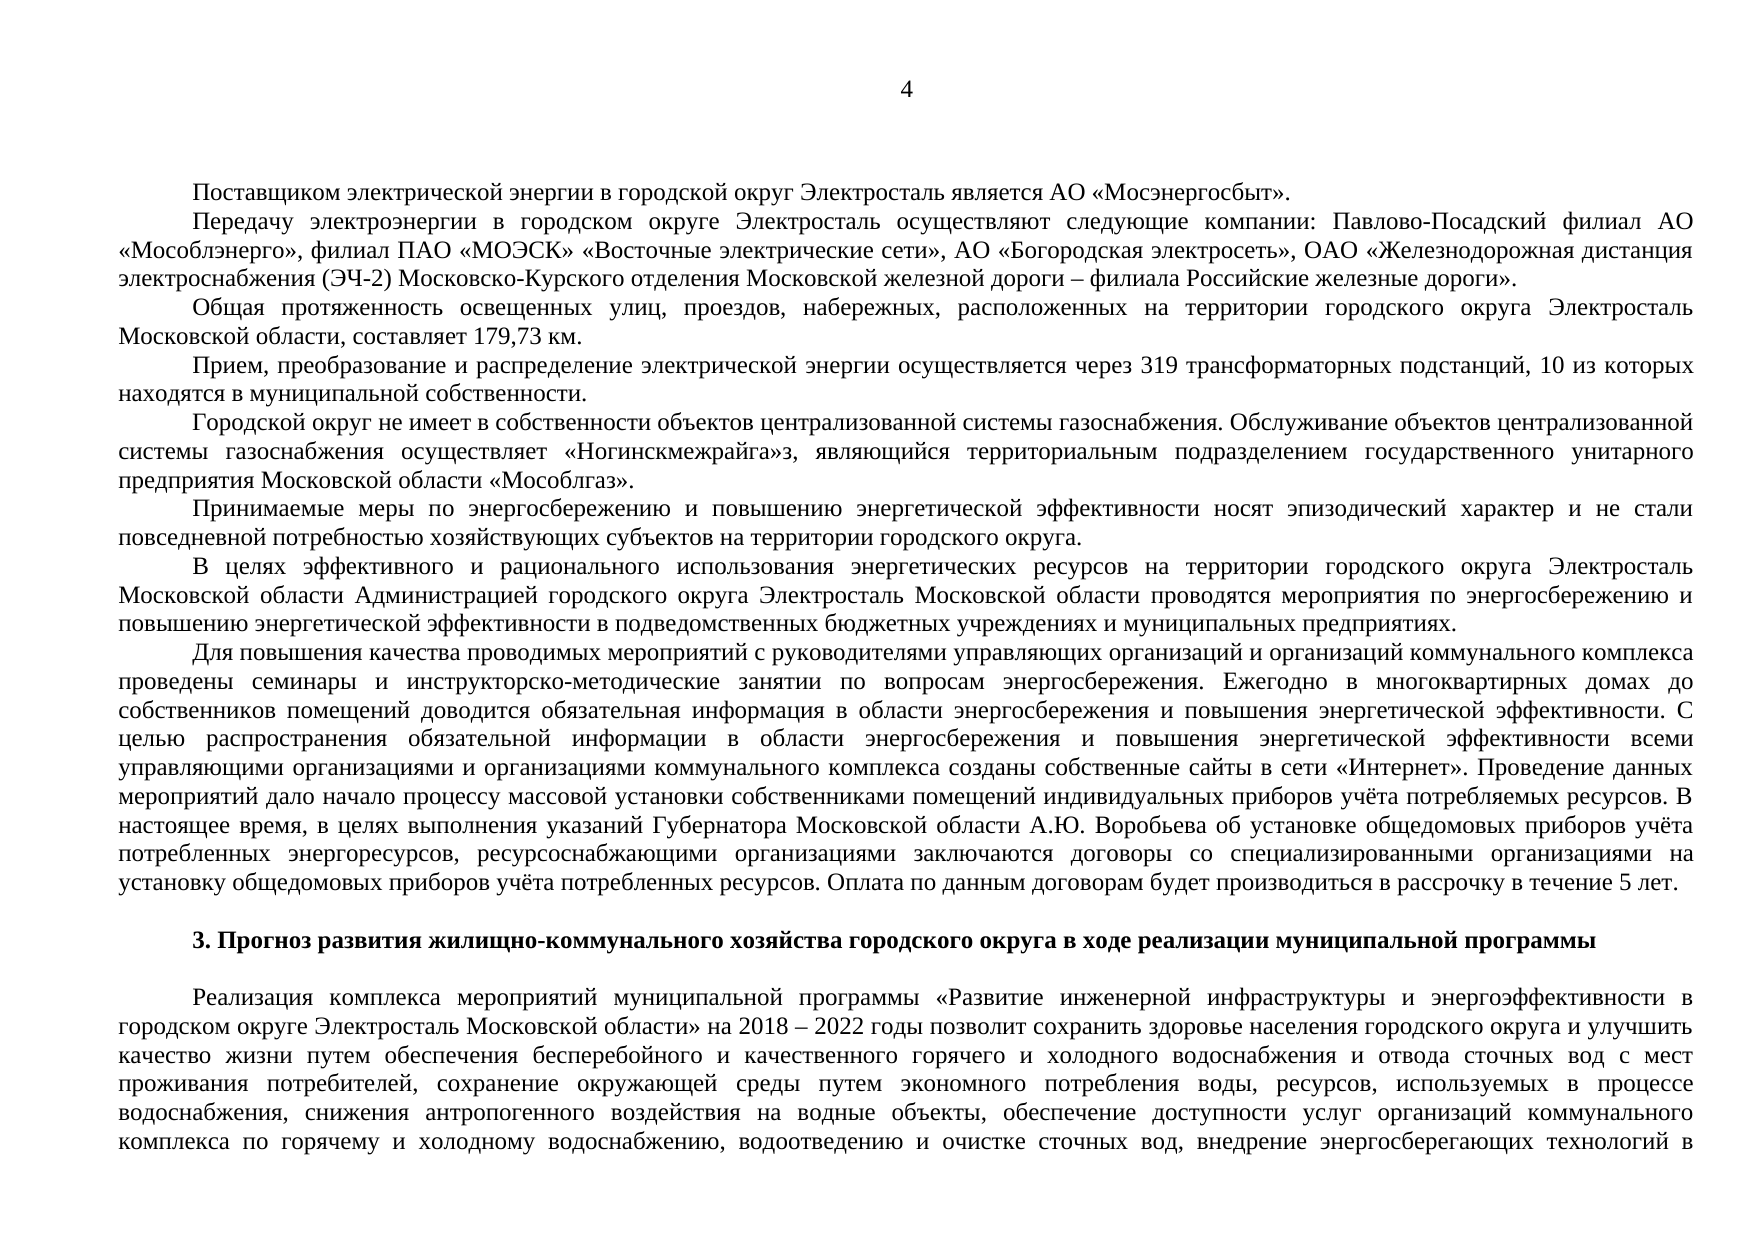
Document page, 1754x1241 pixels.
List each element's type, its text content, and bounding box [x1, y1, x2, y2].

text Общая протяженность освещенных улиц, проездов, набережных, расположенных на территории городского округа Электросталь Московской области, составляет 179,73 км. [118, 292, 1695, 350]
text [118, 982, 1695, 1155]
text Городской округ не имеет в собственности объектов централизованной системы газоснабжения. Обслуживание объектов централизованной системы газоснабжения осуществляет «Ногинскмежрайга»з, являющийся территориальным подразделением государственного унитарного предприятия Московской области «Мособлгаз». [118, 407, 1695, 493]
text Поставщиком электрической энергии в городской округ Электросталь является АО «Мосэнергосбыт». [118, 177, 1695, 206]
text Прием, преобразование и распределение электрической энергии осуществляется через 319 трансформаторных подстанций, 10 из которых находятся в муниципальной собственности. [118, 350, 1695, 407]
text В целях эффективного и рационального использования энергетических ресурсов на территории городского округа Электросталь Московской области Администрацией городского округа Электросталь Московской области проводятся мероприятия по энергосбережению и повышению энергетической эффективности в подведомственных бюджетных учреждениях и муниципальных предприятиях. [118, 551, 1695, 637]
text Передачу электроэнергии в городском округе Электросталь осуществляют следующие компании: Павлово-Посадский филиал АО «Мособлэнерго», филиал ПАО «МОЭСК» «Восточные электрические сети», АО «Богородская электросеть», ОАО «Железнодорожная дистанция электроснабжения (ЭЧ-2) Московско-Курского отделения Московской железной дороги – филиала Российские железные дороги». [118, 206, 1695, 292]
text 3. Прогноз развития жилищно-коммунального хозяйства городского округа в ходе реализации муниципальной программы [118, 925, 1695, 953]
text Принимаемые меры по энергосбережению и повышению энергетической эффективности носят эпизодический характер и не стали повседневной потребностью хозяйствующих субъектов на территории городского округа. [118, 493, 1695, 551]
text Для повышения качества проводимых мероприятий с руководителями управляющих организаций и организаций коммунального комплекса проведены семинары и инструкторско-методические занятии по вопросам энергосбережения. Ежегодно в многоквартирных домах до собственников помещений доводится обязательная информация в области энергосбережения и повышения энергетической эффективности. С целью распространения обязательной информации в области энергосбережения и повышения энергетической эффективности всеми управляющими организациями и организациями коммунального комплекса созданы собственные сайты в сети «Интернет». Проведение данных мероприятий дало начало процессу массовой установки собственниками помещений индивидуальных приборов учёта потребляемых ресурсов. В настоящее время, в целях выполнения указаний Губернатора Московской области А.Ю. Воробьева об установке общедомовых приборов учёта потребленных энергоресурсов, ресурсоснабжающими организациями заключаются договоры со специализированными организациями на установку общедомовых приборов учёта потребленных ресурсов. Оплата по данным договорам будет производиться в рассрочку в течение 5 лет. [118, 637, 1695, 896]
